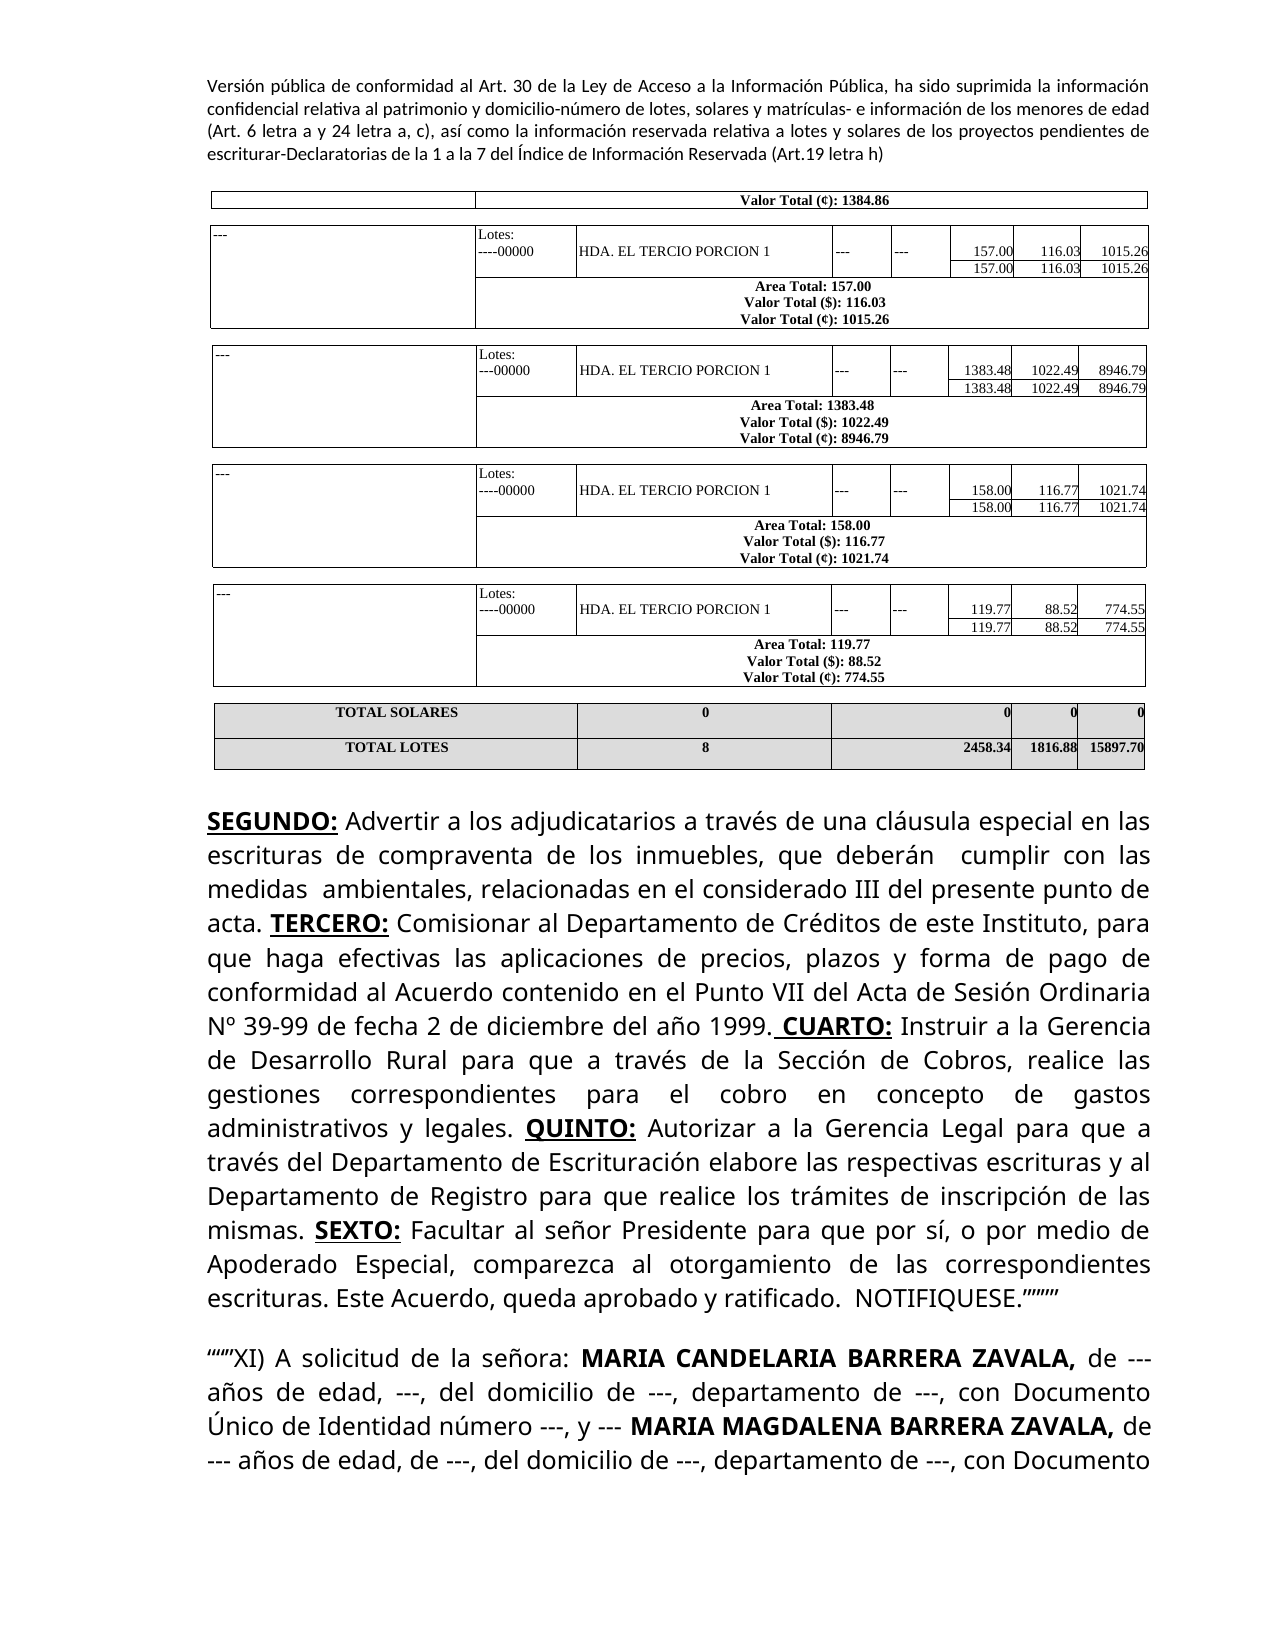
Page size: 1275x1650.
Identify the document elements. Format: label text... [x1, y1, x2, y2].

table_header --- [833, 346, 890, 396]
table_cell 158.00 [950, 500, 1011, 516]
table_header Lotes: ----00000 [476, 226, 576, 277]
table_cell Area Total: 157.00 Valor Total ($): 116.03 Valor Total (¢): 1015.26 [476, 278, 1148, 328]
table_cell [476, 192, 1147, 208]
table_cell TOTAL LOTES [215, 739, 577, 769]
table_header Lotes: ---00000 [477, 346, 576, 396]
table_header --- [891, 346, 948, 396]
table_header --- [833, 226, 891, 277]
table_cell Area Total: 119.77 Valor Total ($): 88.52 Valor Total (¢): 774.55 [477, 636, 1145, 686]
table_header --- [892, 226, 950, 277]
table_header 1383.48 [949, 346, 1011, 379]
table_header TOTAL SOLARES [215, 704, 577, 738]
table_header 0 [1012, 704, 1077, 738]
table_cell 116.03 [1014, 261, 1080, 277]
table_header HDA. EL TERCIO PORCION 1 [577, 226, 832, 277]
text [207, 1340, 1152, 1477]
table_cell 1015.26 [1081, 261, 1148, 277]
table_header Lotes: ----00000 [477, 465, 576, 516]
table_header 1022.49 [1012, 346, 1078, 379]
table_header --- [832, 585, 890, 635]
table_header 158.00 [950, 465, 1011, 498]
table_cell 15897.70 [1078, 739, 1144, 769]
table_cell 774.55 [1078, 619, 1145, 635]
table_header --- [891, 465, 949, 516]
table_cell 8946.79 [1079, 380, 1146, 396]
table_header 0 [578, 704, 831, 738]
table_header HDA. EL TERCIO PORCION 1 [577, 585, 831, 635]
table_header --- [833, 465, 890, 516]
table_header 157.00 [951, 226, 1013, 259]
table_cell Area Total: 1383.48 Valor Total ($): 1022.49 Valor Total (¢): 8946.79 [477, 397, 1146, 447]
table_cell 1383.48 [949, 380, 1011, 396]
table_header 1021.74 [1079, 465, 1146, 498]
table_header 1015.26 [1081, 226, 1148, 259]
table_cell 119.77 [949, 619, 1011, 635]
table_cell 2458.34 [832, 739, 1011, 769]
table_header --- [891, 585, 948, 635]
table_cell 8 [578, 739, 831, 769]
table_header HDA. EL TERCIO PORCION 1 [577, 346, 832, 396]
text SEGUNDO: Advertir a los adjudicatarios a través de una cláusula especial en las escrituras de compraventa de los inmuebles, que deberán cumplir con las medidas ambientales, relacionadas en el considerado III del presente punto de acta. TERCERO: Comisionar al Departamento de Créditos de este Instituto, para que haga efectivas las aplicaciones de precios, plazos y forma de pago de conformidad al Acuerdo contenido en el Punto VII del Acta de Sesión Ordinaria Nº 39-99 de fecha 2 de diciembre del año 1999. CUARTO: Instruir a la Gerencia de Desarrollo Rural para que a través de la Sección de Cobros, realice las gestiones correspondientes para el cobro en concepto de gastos administrativos y legales. QUINTO: Autorizar a la Gerencia Legal para que a través del Departamento de Escrituración elabore las respectivas escrituras y al Departamento de Registro para que realice los trámites de inscripción de las mismas. SEXTO: Facultar al señor Presidente para que por sí, o por medio de Apoderado Especial, comparezca al otorgamiento de las correspondientes escrituras. Este Acuerdo, queda aprobado y ratificado. NOTIFIQUESE.”””” [207, 804, 1152, 1315]
table_header --- [213, 346, 476, 447]
table_cell Area Total: 158.00 Valor Total ($): 116.77 Valor Total (¢): 1021.74 [477, 517, 1146, 567]
table_header 88.52 [1012, 585, 1077, 618]
table_header 116.03 [1014, 226, 1080, 259]
table_header --- [211, 226, 475, 328]
table_header 116.77 [1012, 465, 1078, 498]
table_header --- [213, 465, 476, 567]
table_header HDA. EL TERCIO PORCION 1 [577, 465, 832, 516]
table_header 0 [832, 704, 1011, 738]
table_cell 1021.74 [1079, 500, 1146, 516]
table_header --- [214, 585, 476, 686]
table_cell 1022.49 [1012, 380, 1078, 396]
table_cell 88.52 [1012, 619, 1077, 635]
table_header 8946.79 [1079, 346, 1146, 379]
table_header 0 [1078, 704, 1144, 738]
table_header 119.77 [949, 585, 1011, 618]
table_header 774.55 [1078, 585, 1145, 618]
table_header Lotes: ----00000 [477, 585, 576, 635]
table_cell 157.00 [951, 261, 1013, 277]
table_cell 116.77 [1012, 500, 1078, 516]
table_cell 1816.88 [1012, 739, 1077, 769]
